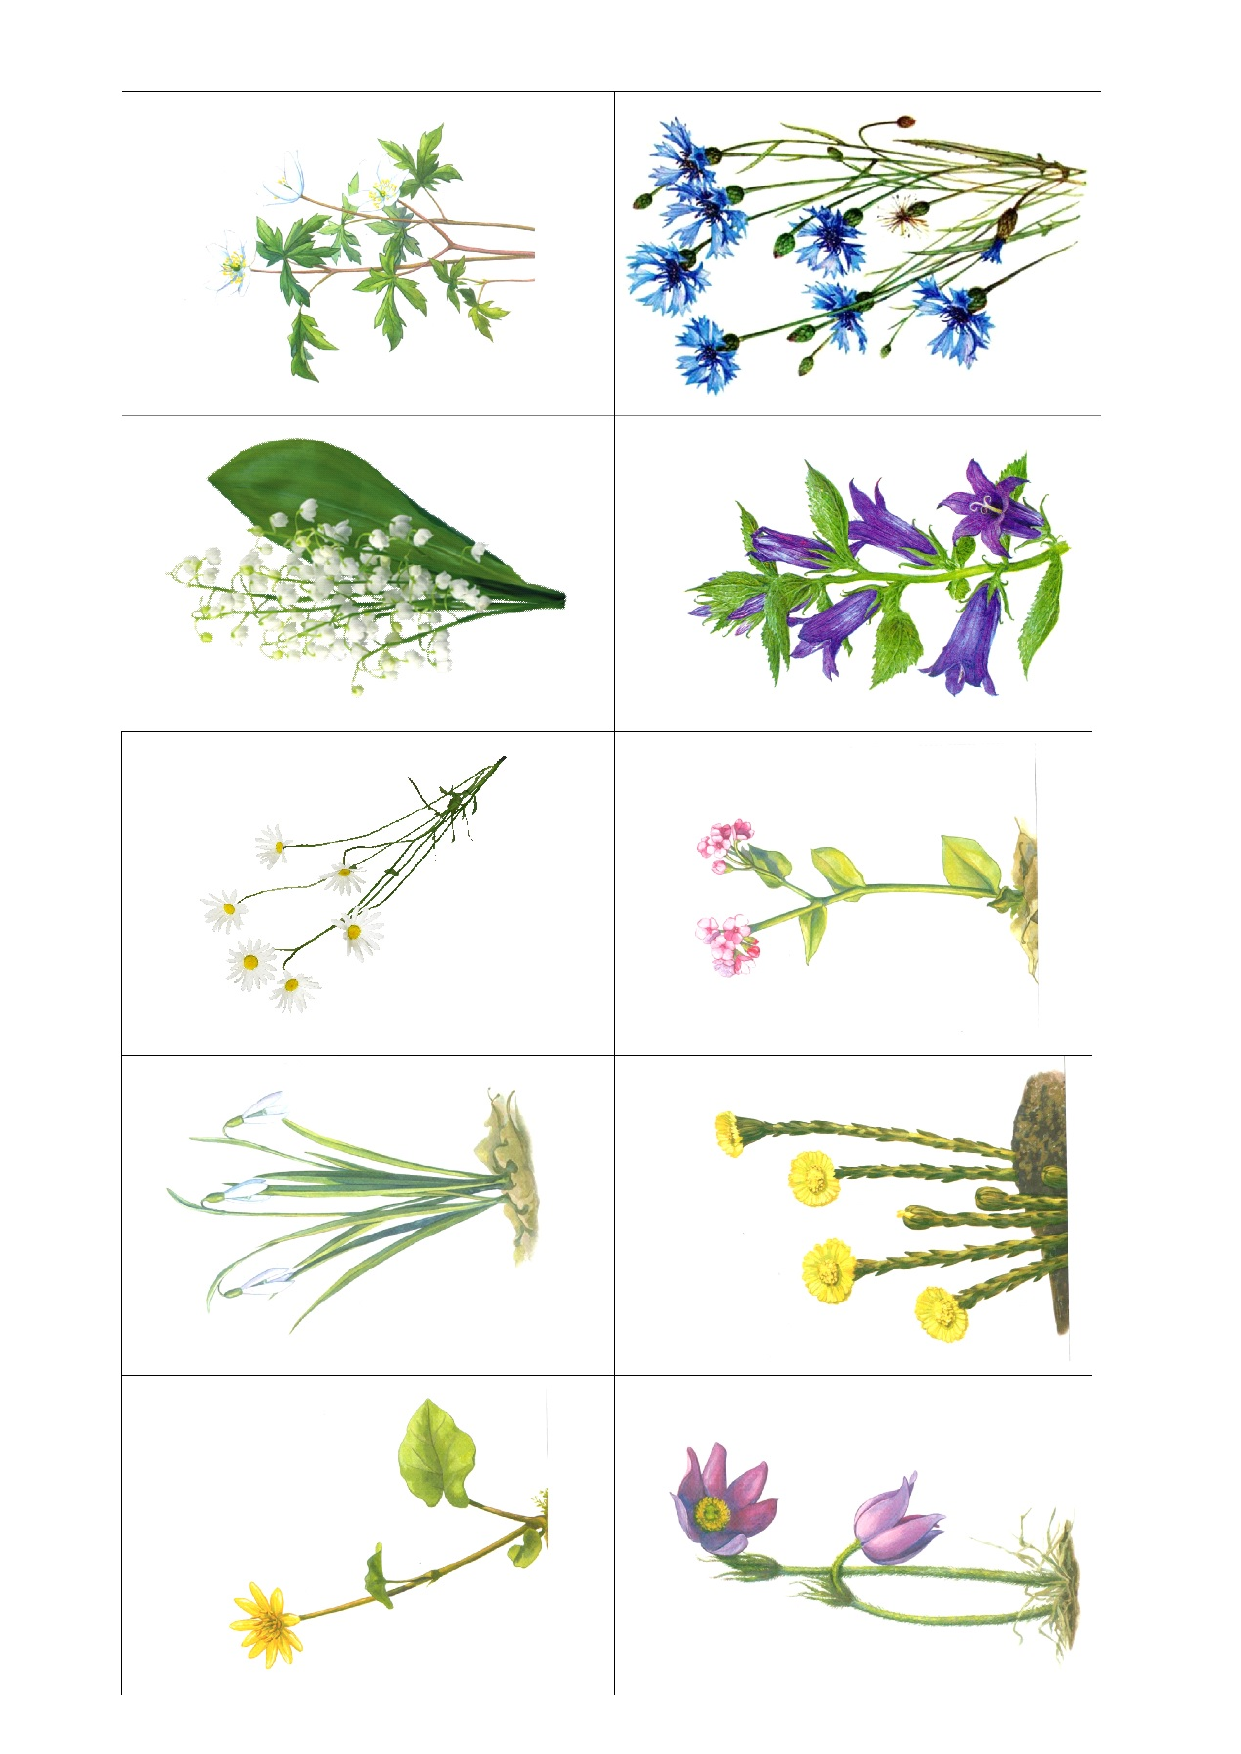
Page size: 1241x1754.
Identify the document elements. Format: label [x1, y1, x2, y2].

picture [118, 88, 1108, 1695]
